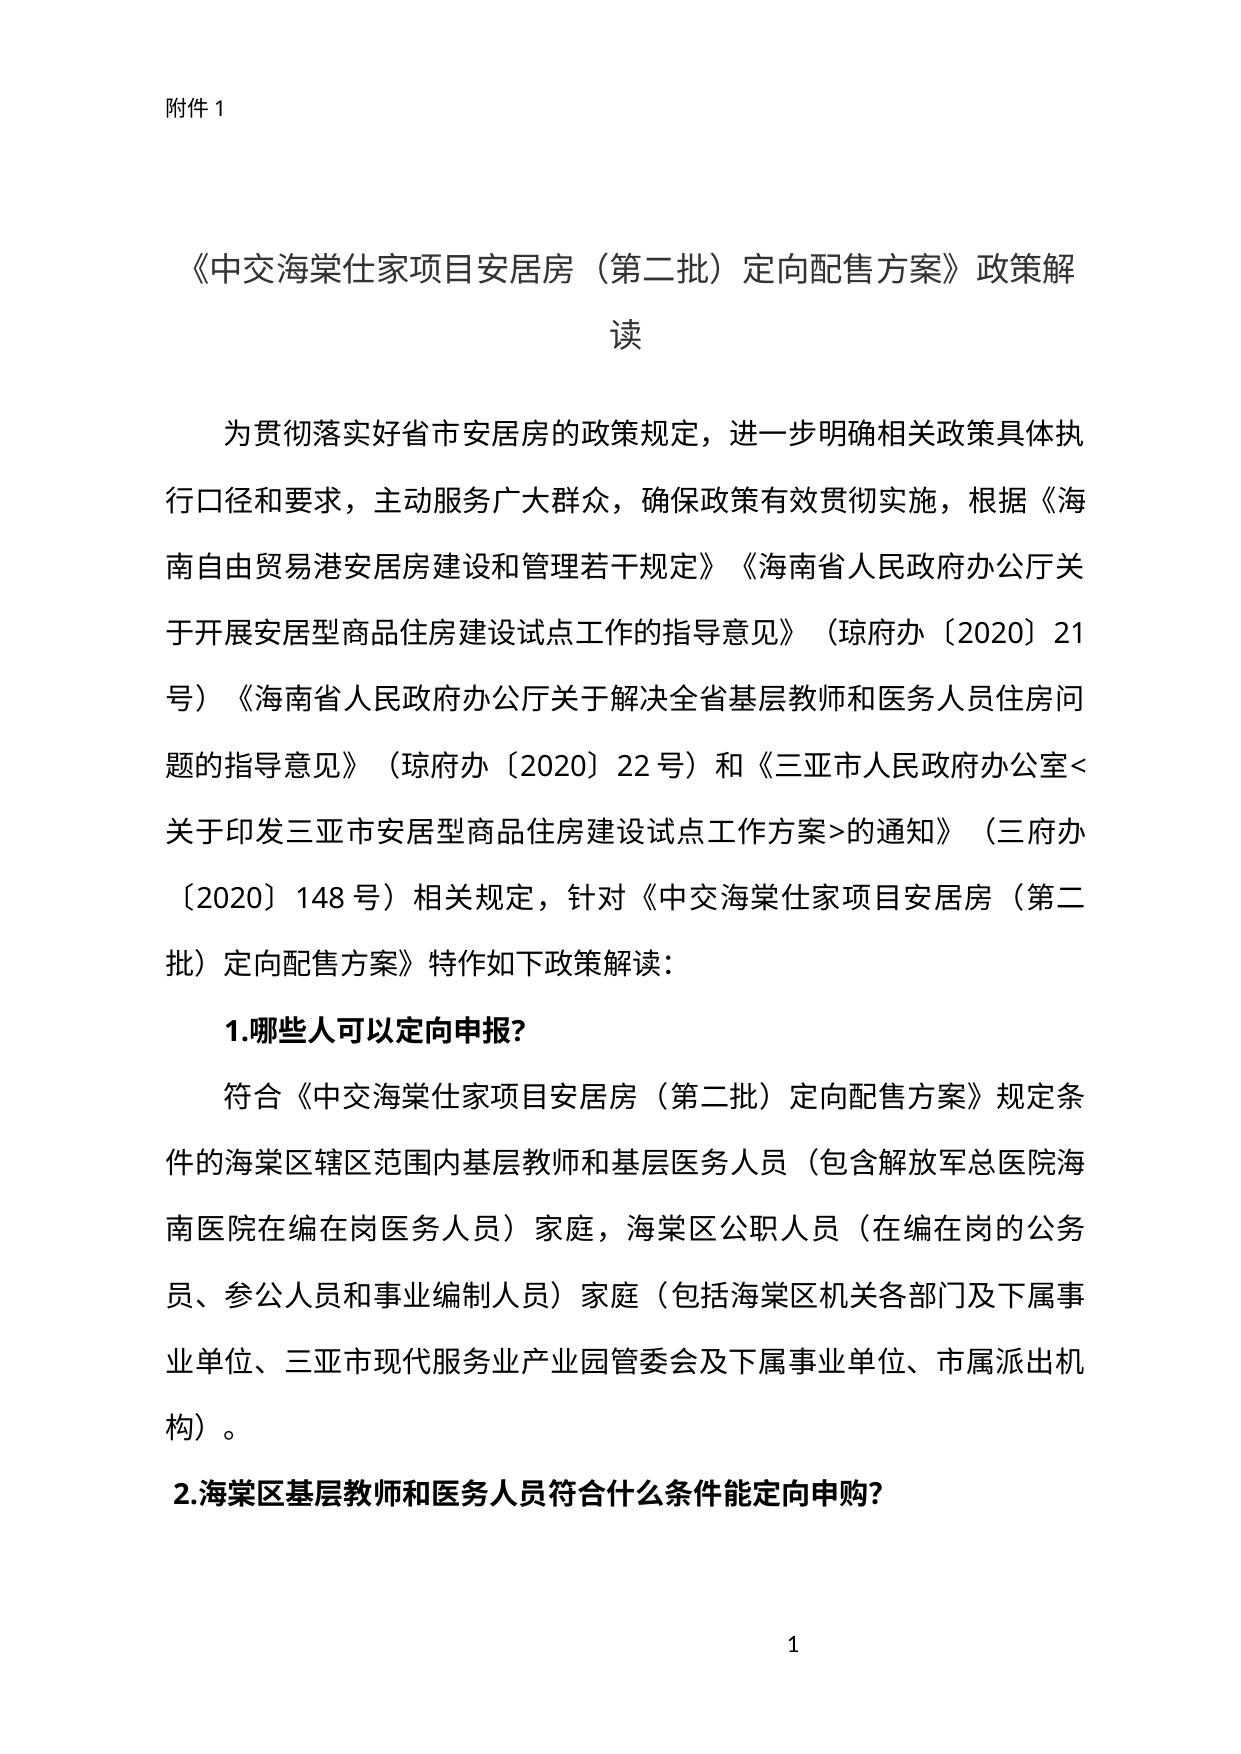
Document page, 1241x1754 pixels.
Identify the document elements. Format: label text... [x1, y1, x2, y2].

list 1.哪些人可以定向申报? [165, 995, 1087, 1061]
list 2.海棠区基层教师和医务人员符合什么条件能定向申购？ [165, 1459, 1087, 1525]
text 为贯彻落实好省市安居房的政策规定，进一步明确相关政策具体执行口径和要求，主动服务广大群众，确保政策有效贯彻实施，根据《海南自由贸易港安居房建设和管理若干规定》《海南省人民政府办公厅关于开展安居型商品住房建设试点工作的指导意见》（琼府办〔2020〕21号）《海南省人民政府办公厅关于解决全省基层教师和医务人员住房问题的指导意见》（琼府办〔2020〕22号）和《三亚市人民政府办公室<关于印发三亚市安居型商品住房建设试点工作方案>的通知》（三府办〔2020〕148号）相关规定，针对《中交海棠仕家项目安居房（第二批）定向配售方案》特作如下政策解读： [165, 399, 1087, 995]
list 符合《中交海棠仕家项目安居房（第二批）定向配售方案》规定条件的海棠区辖区范围内基层教师和基层医务人员（包含解放军总医院海南医院在编在岗医务人员）家庭，海棠区公职人员（在编在岗的公务员、参公人员和事业编制人员）家庭（包括海棠区机关各部门及下属事业单位、三亚市现代服务业产业园管委会及下属事业单位、市属派出机构）。 [165, 1061, 1087, 1459]
subtitle 《中交海棠仕家项目安居房（第二批）定向配售方案》政策解读 [165, 233, 1087, 366]
